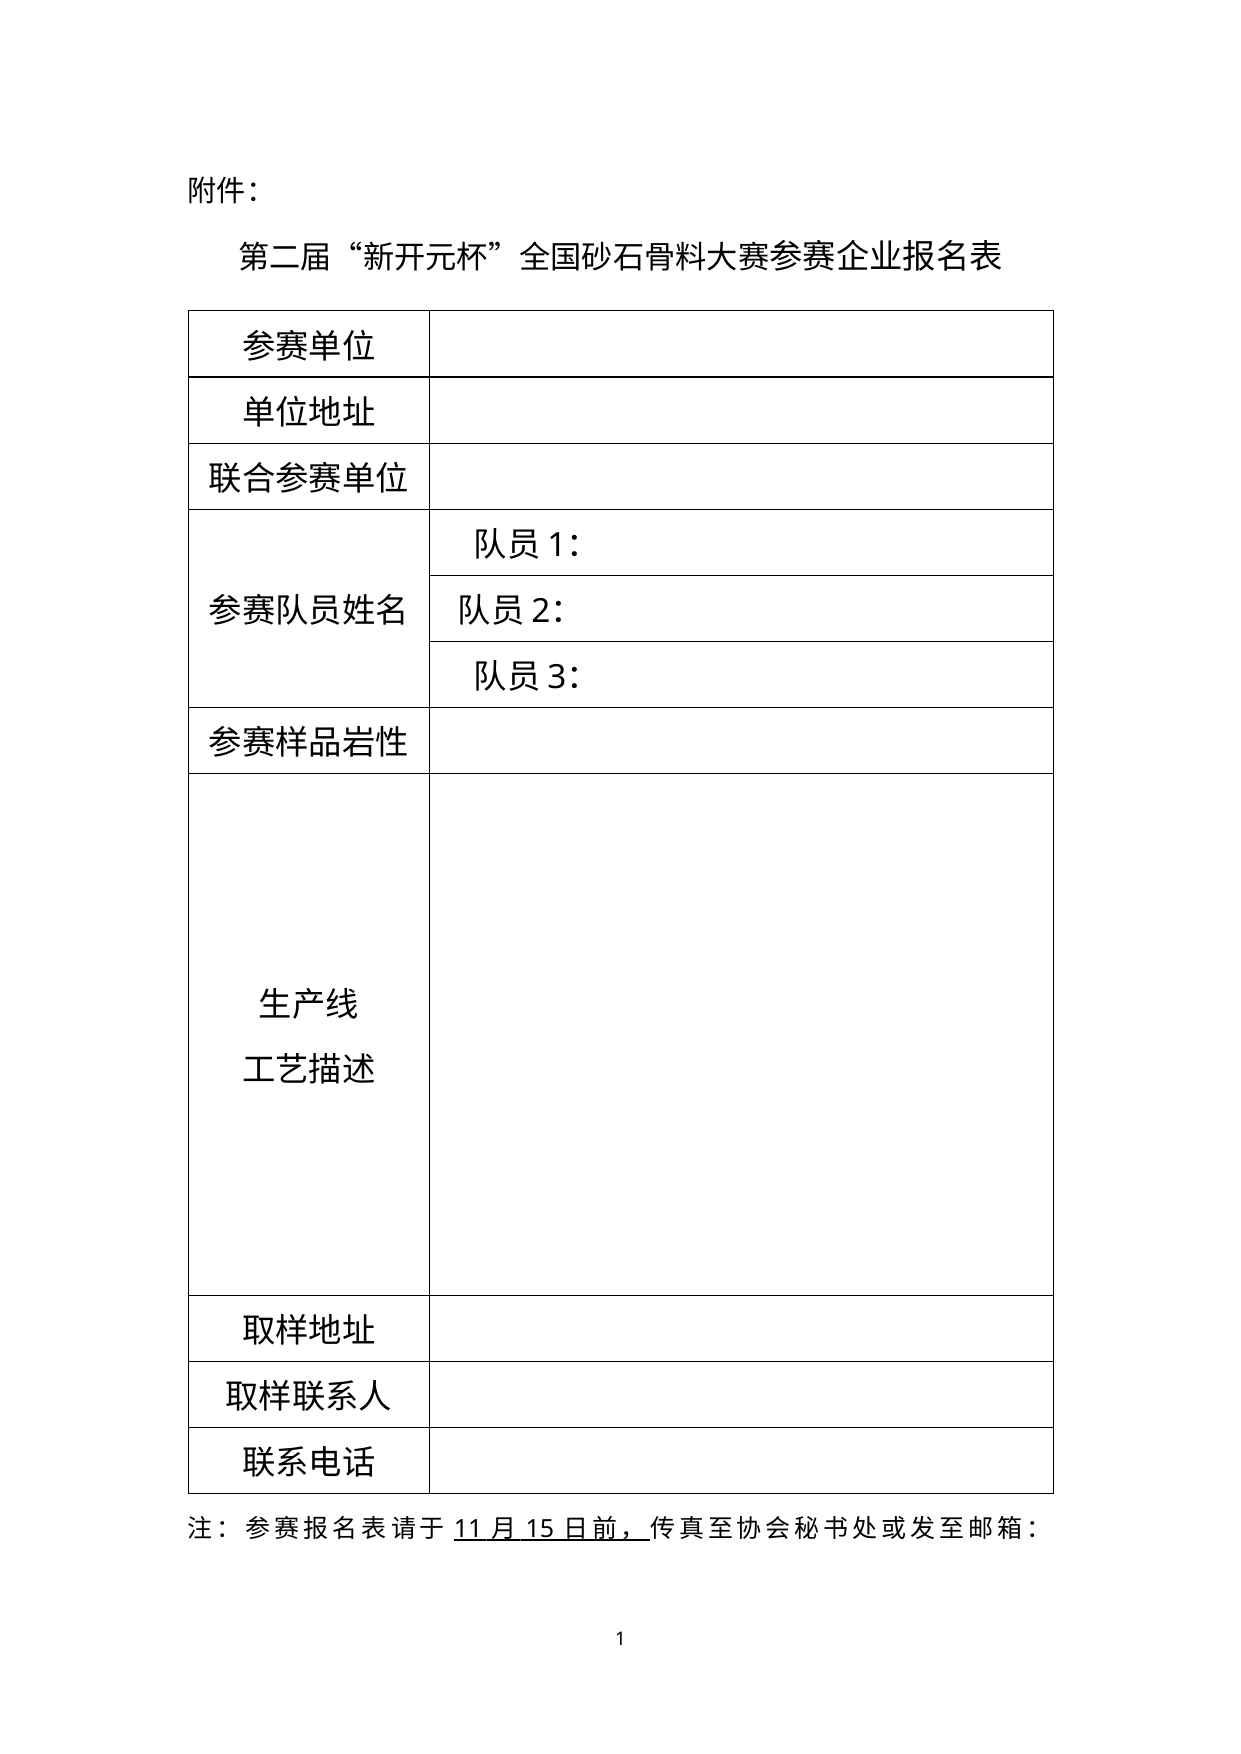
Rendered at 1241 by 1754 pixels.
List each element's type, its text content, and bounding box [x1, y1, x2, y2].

table_cell [430, 1428, 1053, 1493]
table_cell [430, 1296, 1053, 1361]
table_cell [430, 1362, 1053, 1427]
table_cell 联系电话 [189, 1428, 429, 1493]
table_cell 队员1： [430, 510, 1053, 574]
table_cell 生产线 工艺描述 [189, 774, 429, 1294]
table_cell 参赛队员姓名 [189, 510, 429, 707]
table_cell 取样地址 [189, 1296, 429, 1361]
table_cell 队员3： [430, 642, 1053, 707]
table_cell 单位地址 [189, 378, 429, 442]
table_cell [430, 774, 1053, 1294]
table_cell 联合参赛单位 [189, 444, 429, 508]
table_cell [430, 444, 1053, 508]
table_cell 参赛样品岩性 [189, 708, 429, 773]
table_cell [430, 378, 1053, 442]
table_header [430, 311, 1053, 376]
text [187, 1494, 1053, 1559]
text 第二届“新开元杯”全国砂石骨料大赛参赛企业报名表 [187, 221, 1053, 286]
table_header 参赛单位 [189, 311, 429, 376]
table_cell [430, 708, 1053, 773]
table_cell 取样联系人 [189, 1362, 429, 1427]
table_cell 队员2： [430, 576, 1053, 641]
text 附件： [187, 156, 1053, 221]
